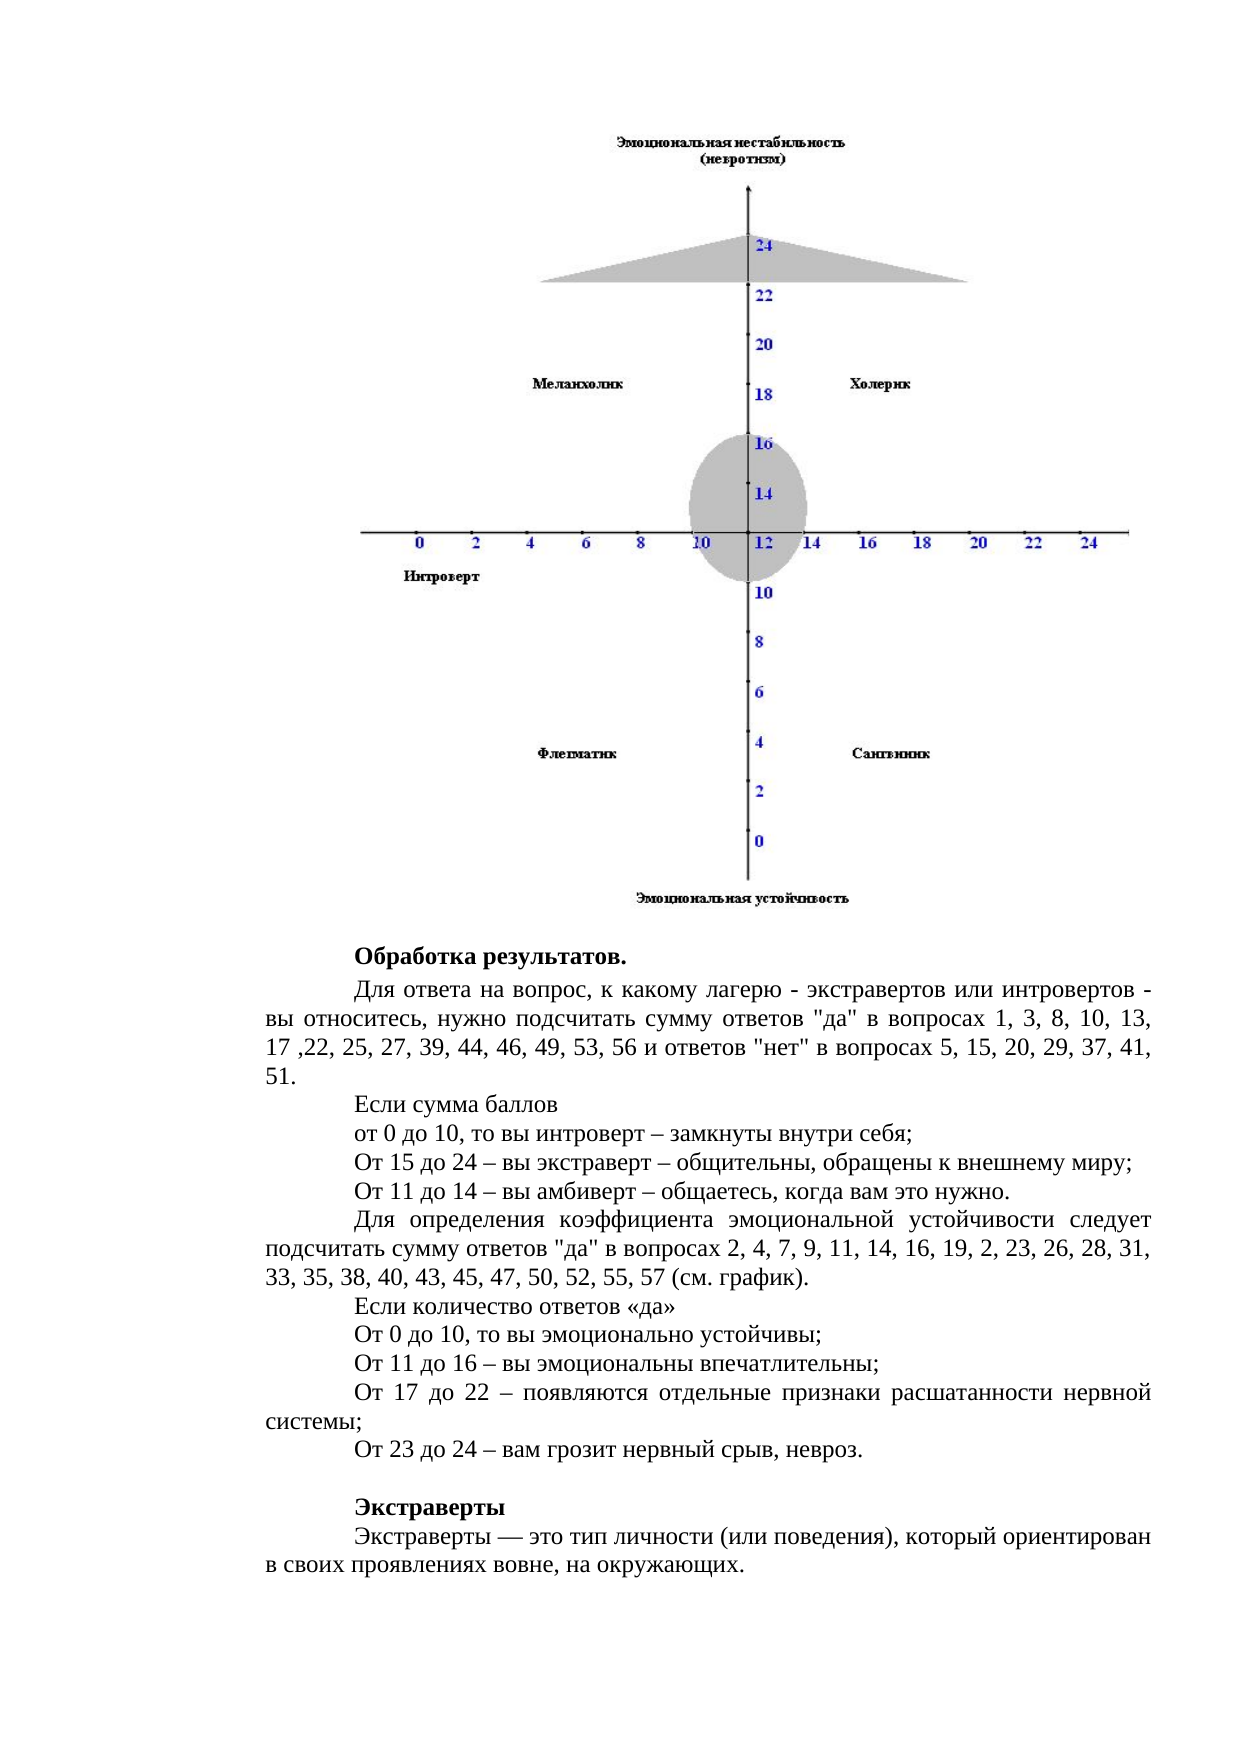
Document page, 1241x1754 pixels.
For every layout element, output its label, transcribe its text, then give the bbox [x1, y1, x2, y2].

text От 17 до 22 – появляются отдельные признаки расшатанности нервной системы; [265, 1377, 1152, 1434]
text Обработка результатов. [265, 941, 1152, 970]
text от 0 до 10, то вы интроверт – замкнуты внутри себя; [265, 1118, 1152, 1147]
text От 15 до 24 – вы экстраверт – общительны, обращены к внешнему миру; [265, 1147, 1152, 1176]
text Экстраверты — это тип личности (или поведения), который ориентирован в своих проявлениях вовне, на окружающих. [265, 1521, 1152, 1578]
picture [360, 126, 1130, 917]
text Если сумма баллов [265, 1089, 1152, 1118]
text От 11 до 14 – вы амбиверт – общаетесь, когда вам это нужно. [265, 1176, 1152, 1204]
text Для ответа на вопрос, к какому лагерю - экстравертов или интровертов - вы относитесь, нужно подсчитать сумму ответов "да" в вопросах 1, 3, 8, 10, 13, 17 ,22, 25, 27, 39, 44, 46, 49, 53, 56 и ответов "нет" в вопросах 5, 15, 20, 29, 37, 41, 51. [265, 974, 1152, 1089]
text Для определения коэффициента эмоциональной устойчивости следует подсчитать сумму ответов "да" в вопросах 2, 4, 7, 9, 11, 14, 16, 19, 2, 23, 26, 28, 31, 33, 35, 38, 40, 43, 45, 47, 50, 52, 55, 57 (см. график). [265, 1204, 1152, 1291]
text Если количество ответов «да» [265, 1291, 1152, 1319]
text От 11 до 16 – вы эмоциональны впечатлительны; [265, 1348, 1152, 1377]
text От 0 до 10, то вы эмоционально устойчивы; [265, 1319, 1152, 1348]
text Экстраверты [265, 1492, 1152, 1521]
text От 23 до 24 – вам грозит нервный срыв, невроз. [265, 1434, 1152, 1463]
